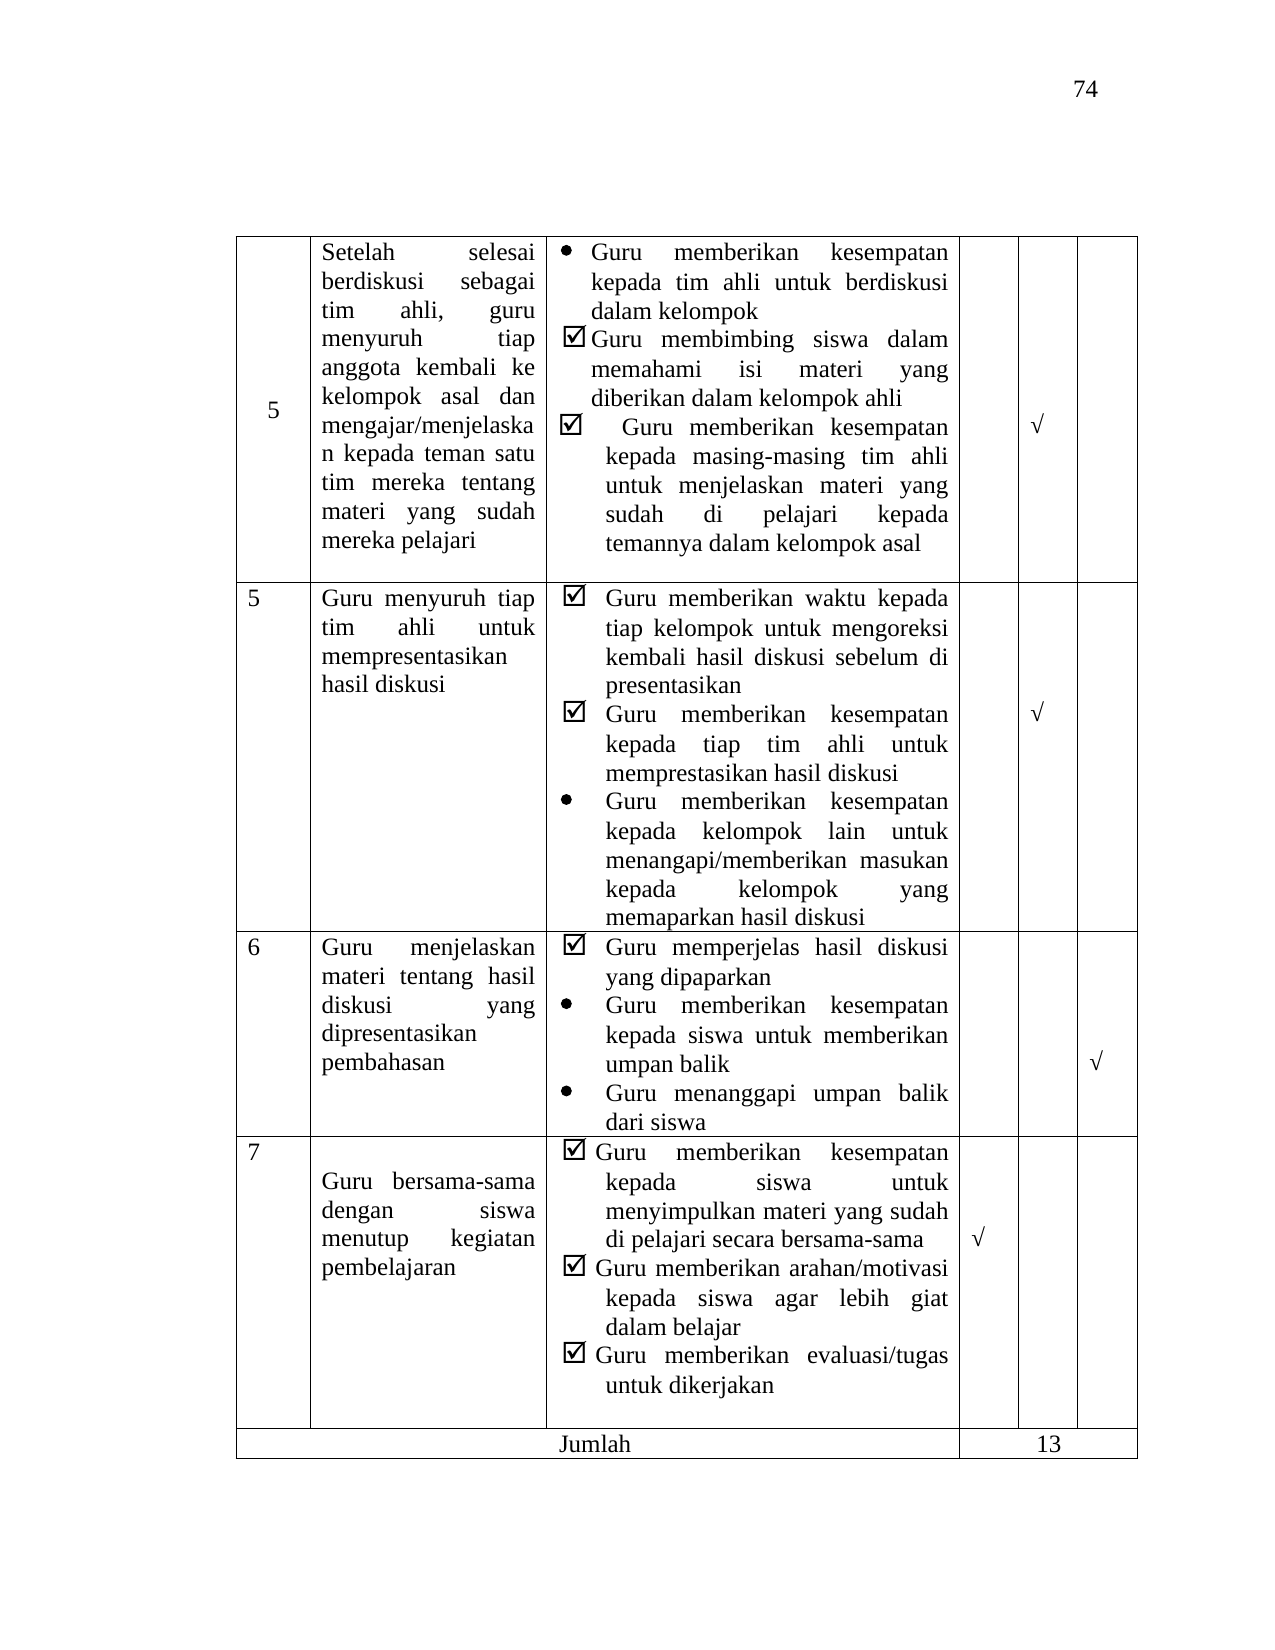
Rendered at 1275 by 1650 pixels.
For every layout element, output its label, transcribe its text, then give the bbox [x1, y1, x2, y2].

table_cell Jumlah [237, 1429, 959, 1457]
table_cell Guru bersama-sama dengan siswa menutup kegiatan pembelajaran [311, 1137, 546, 1428]
table_cell [960, 932, 1018, 1136]
table_cell Guru memberikan kesempatan kepada siswa untuk menyimpulkan materi yang sudah di pelajari secara bersama-sama Guru memberikan arahan/motivasi kepada siswa agar lebih giat dalam belajar Guru memberikan evaluasi/tugas untuk dikerjakan [547, 1137, 959, 1428]
table_cell 6 [237, 932, 310, 1136]
table_cell 13 [960, 1429, 1137, 1457]
table_cell √ [1078, 932, 1137, 1136]
table_cell [960, 583, 1018, 931]
table_cell [960, 237, 1018, 582]
table_cell Setelah selesai berdiskusi sebagai tim ahli, guru menyuruh tiap anggota kembali ke kelompok asal dan mengajar/menjelaskan kepada teman satu tim mereka tentang materi yang sudah mereka pelajari [311, 237, 546, 582]
table_cell [1078, 583, 1137, 931]
table_cell Guru menyuruh tiap tim ahli untuk mempresentasikan hasil diskusi [311, 583, 546, 931]
table_cell √ [1019, 237, 1077, 582]
table_cell [1078, 1137, 1137, 1428]
table_cell [1078, 237, 1137, 582]
table_cell Guru memberikan waktu kepada tiap kelompok untuk mengoreksi kembali hasil diskusi sebelum di presentasikan Guru memberikan kesempatan kepada tiap tim ahli untuk memprestasikan hasil diskusi Guru memberikan kesempatan kepada kelompok lain untuk menangapi/memberikan masukan kepada kelompok yang memaparkan hasil diskusi [547, 583, 959, 931]
table_cell √ [960, 1137, 1018, 1428]
table_cell Guru memperjelas hasil diskusi yang dipaparkan Guru memberikan kesempatan kepada siswa untuk memberikan umpan balik Guru menanggapi umpan balik dari siswa [547, 932, 959, 1136]
table_cell 7 [237, 1137, 310, 1428]
table_cell Guru menjelaskan materi tentang hasil diskusi yang dipresentasikan pembahasan [311, 932, 546, 1136]
table_cell [1019, 1137, 1077, 1428]
table_cell √ [1019, 583, 1077, 931]
table_cell Guru memberikan kesempatan kepada tim ahli untuk berdiskusi dalam kelompok Guru membimbing siswa dalam memahami isi materi yang diberikan dalam kelompok ahli Guru memberikan kesempatan kepada masing-masing tim ahli untuk menjelaskan materi yang sudah di pelajari kepada temannya dalam kelompok asal [547, 237, 959, 582]
table_cell 5 [237, 237, 310, 582]
table_cell [1019, 932, 1077, 1136]
table_cell 5 [237, 583, 310, 931]
